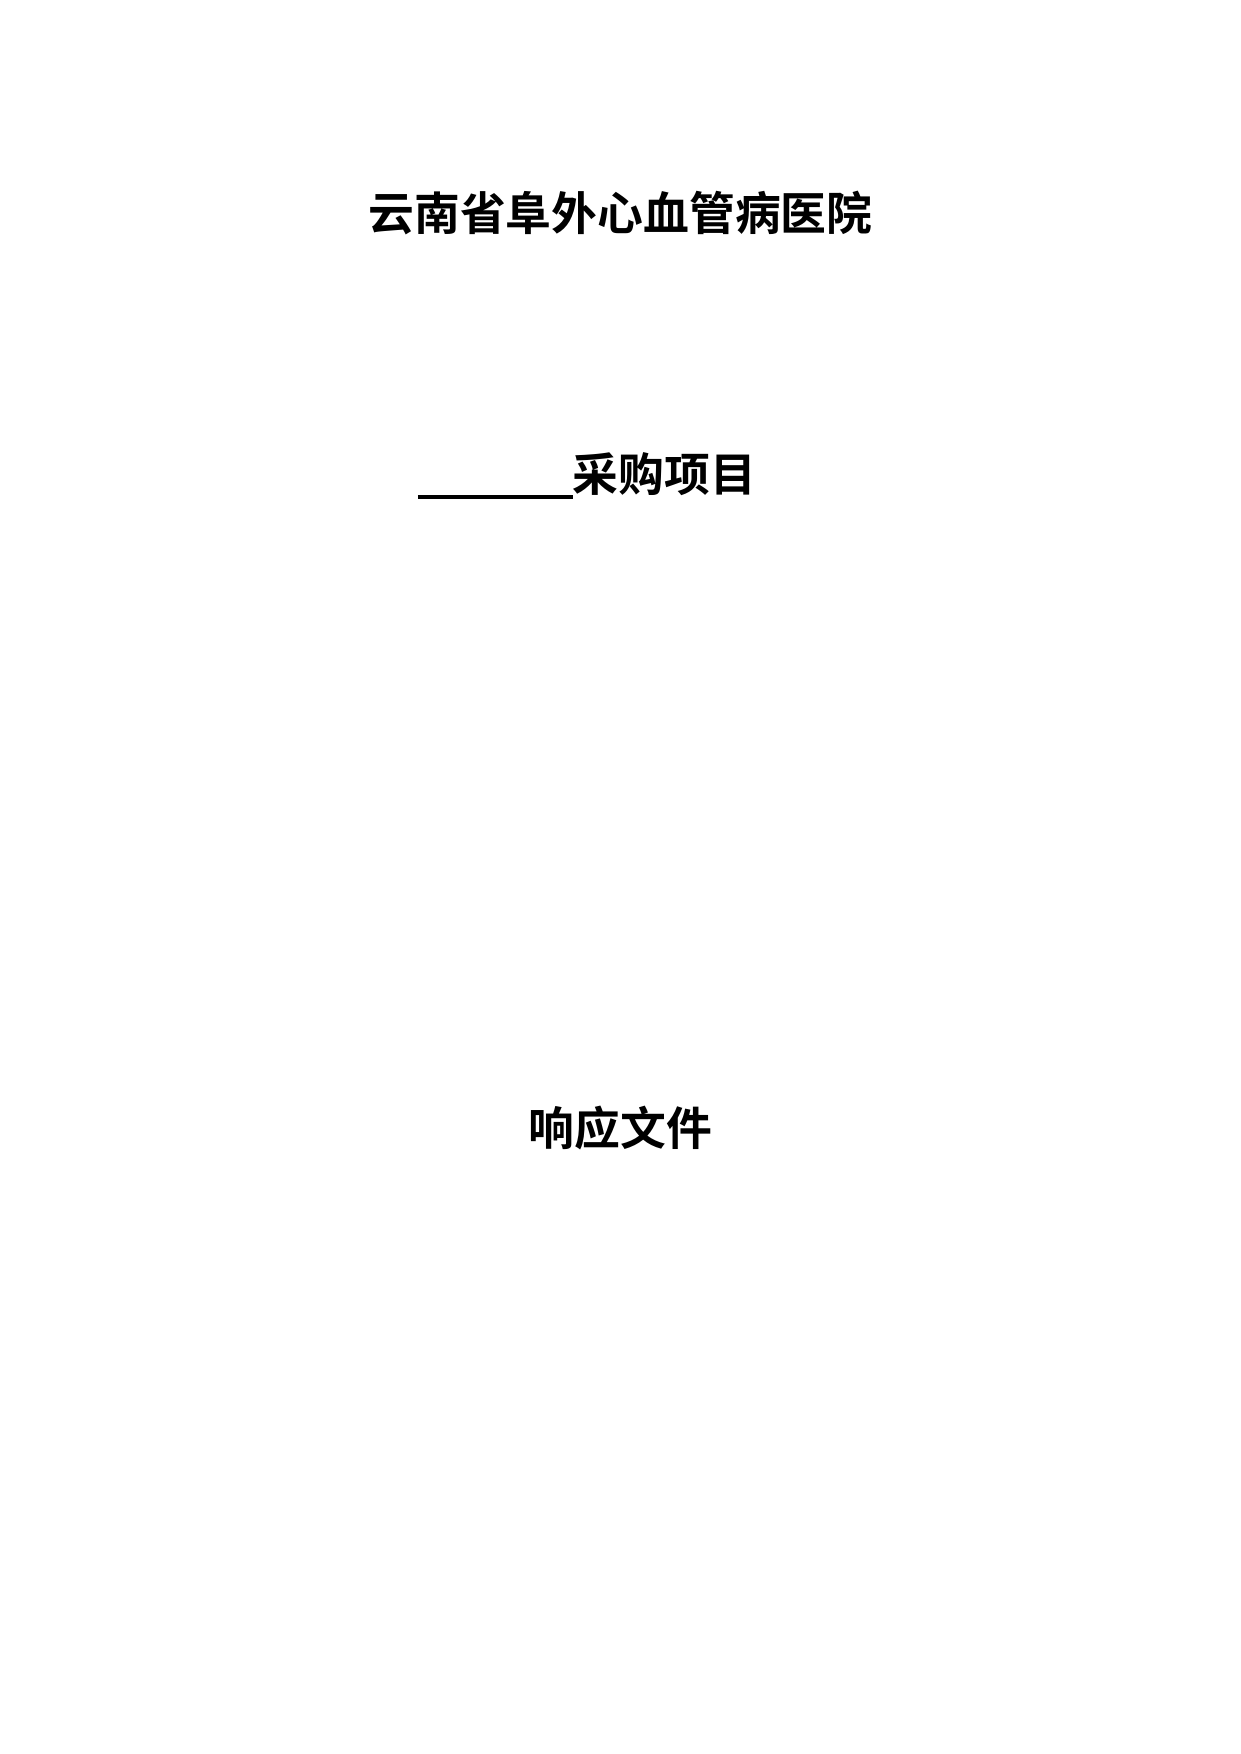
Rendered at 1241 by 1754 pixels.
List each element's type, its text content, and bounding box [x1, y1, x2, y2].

text 采购项目 [187, 423, 1053, 521]
text 云南省阜外心血管病医院 [187, 162, 1053, 259]
text 响应文件 [187, 1076, 1053, 1174]
